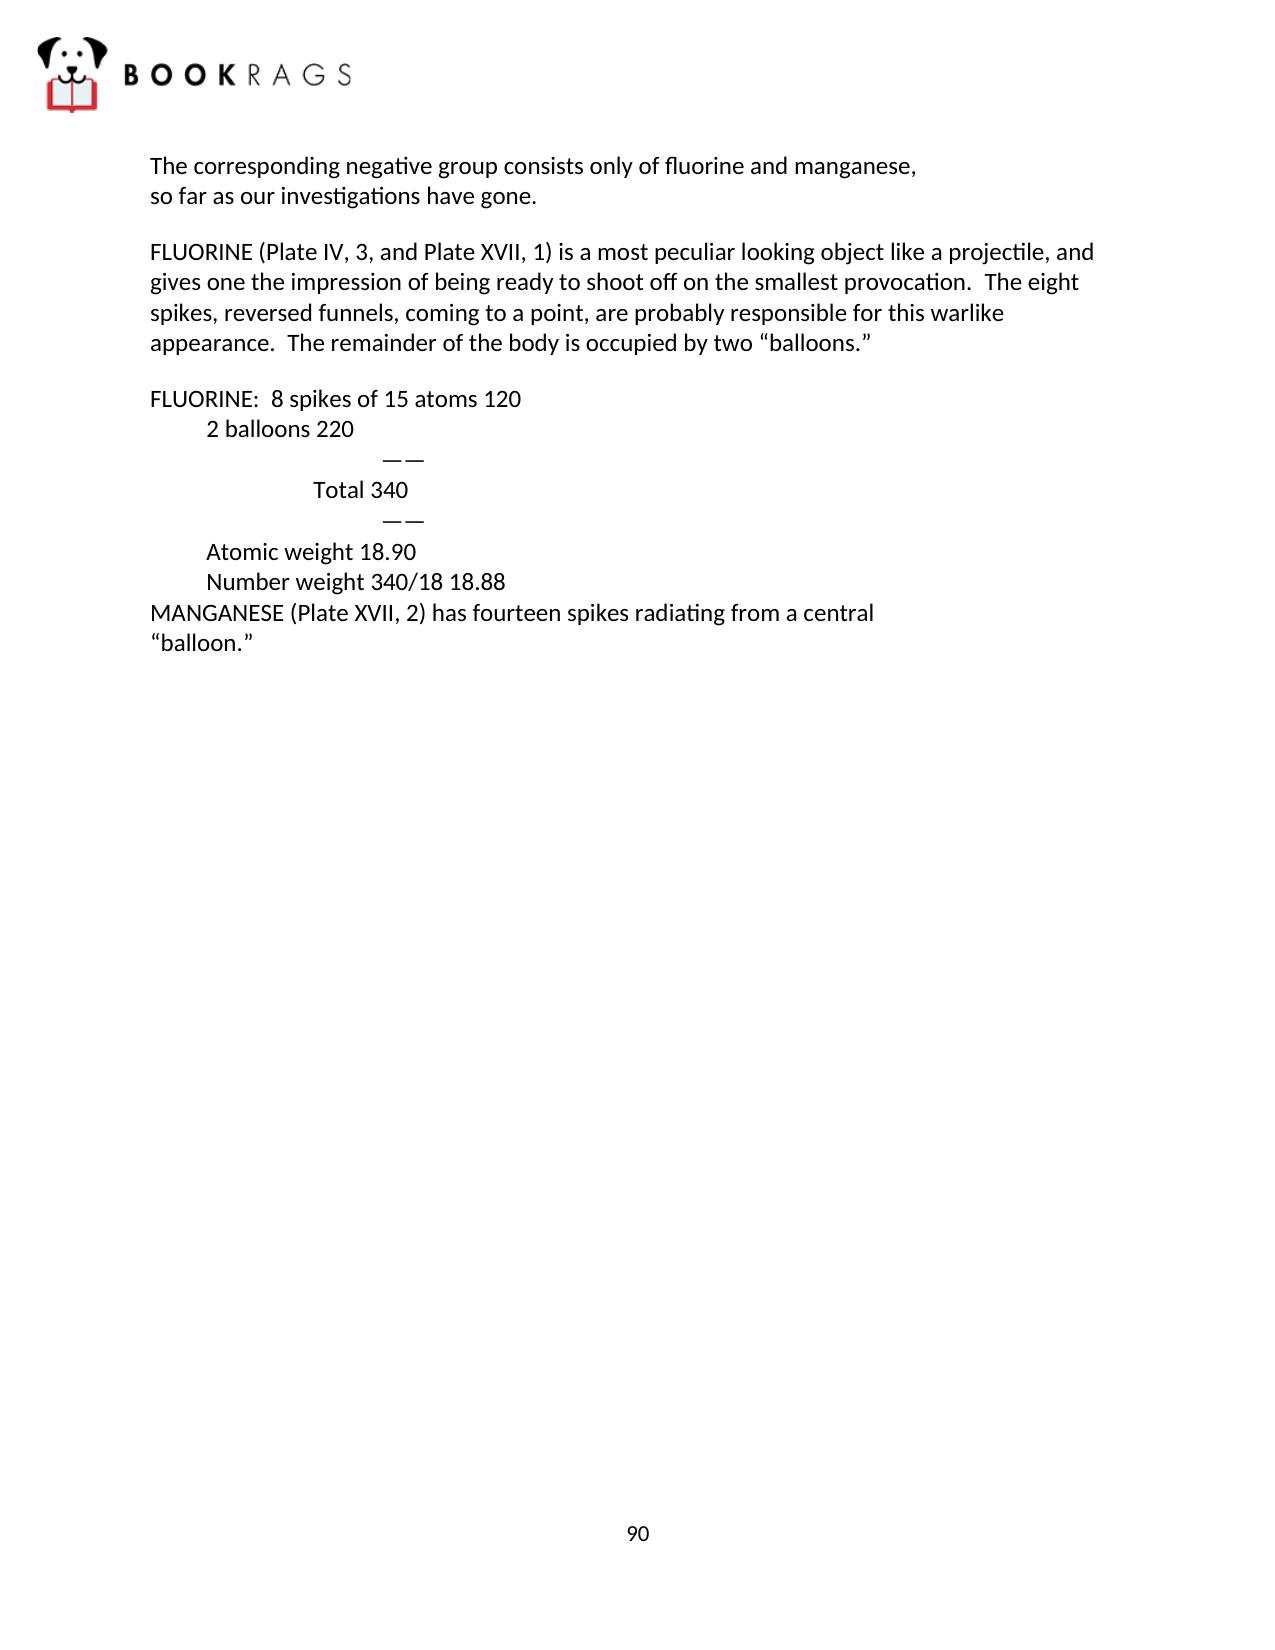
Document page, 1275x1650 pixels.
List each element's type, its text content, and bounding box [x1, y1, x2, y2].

text FLUORINE: 8 spikes of 15 atoms 120 2 balloons 220 ——­ Total 340 ——­ Atomic weight 18.90 Number weight 340/18 18.88 MANGANESE (Plate XVII, 2) has fourteen spikes radiating from a central “balloon.” [150, 383, 1125, 658]
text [150, 150, 1125, 211]
picture [37, 37, 351, 113]
text FLUORINE (Plate IV, 3, and Plate XVII, 1) is a most peculiar looking object like a projectile, and gives one the impression of being ready to shoot off on the smallest provocation. The eight spikes, reversed funnels, coming to a point, are probably responsible for this warlike appearance. The remainder of the body is occupied by two “balloons.” [150, 236, 1125, 358]
